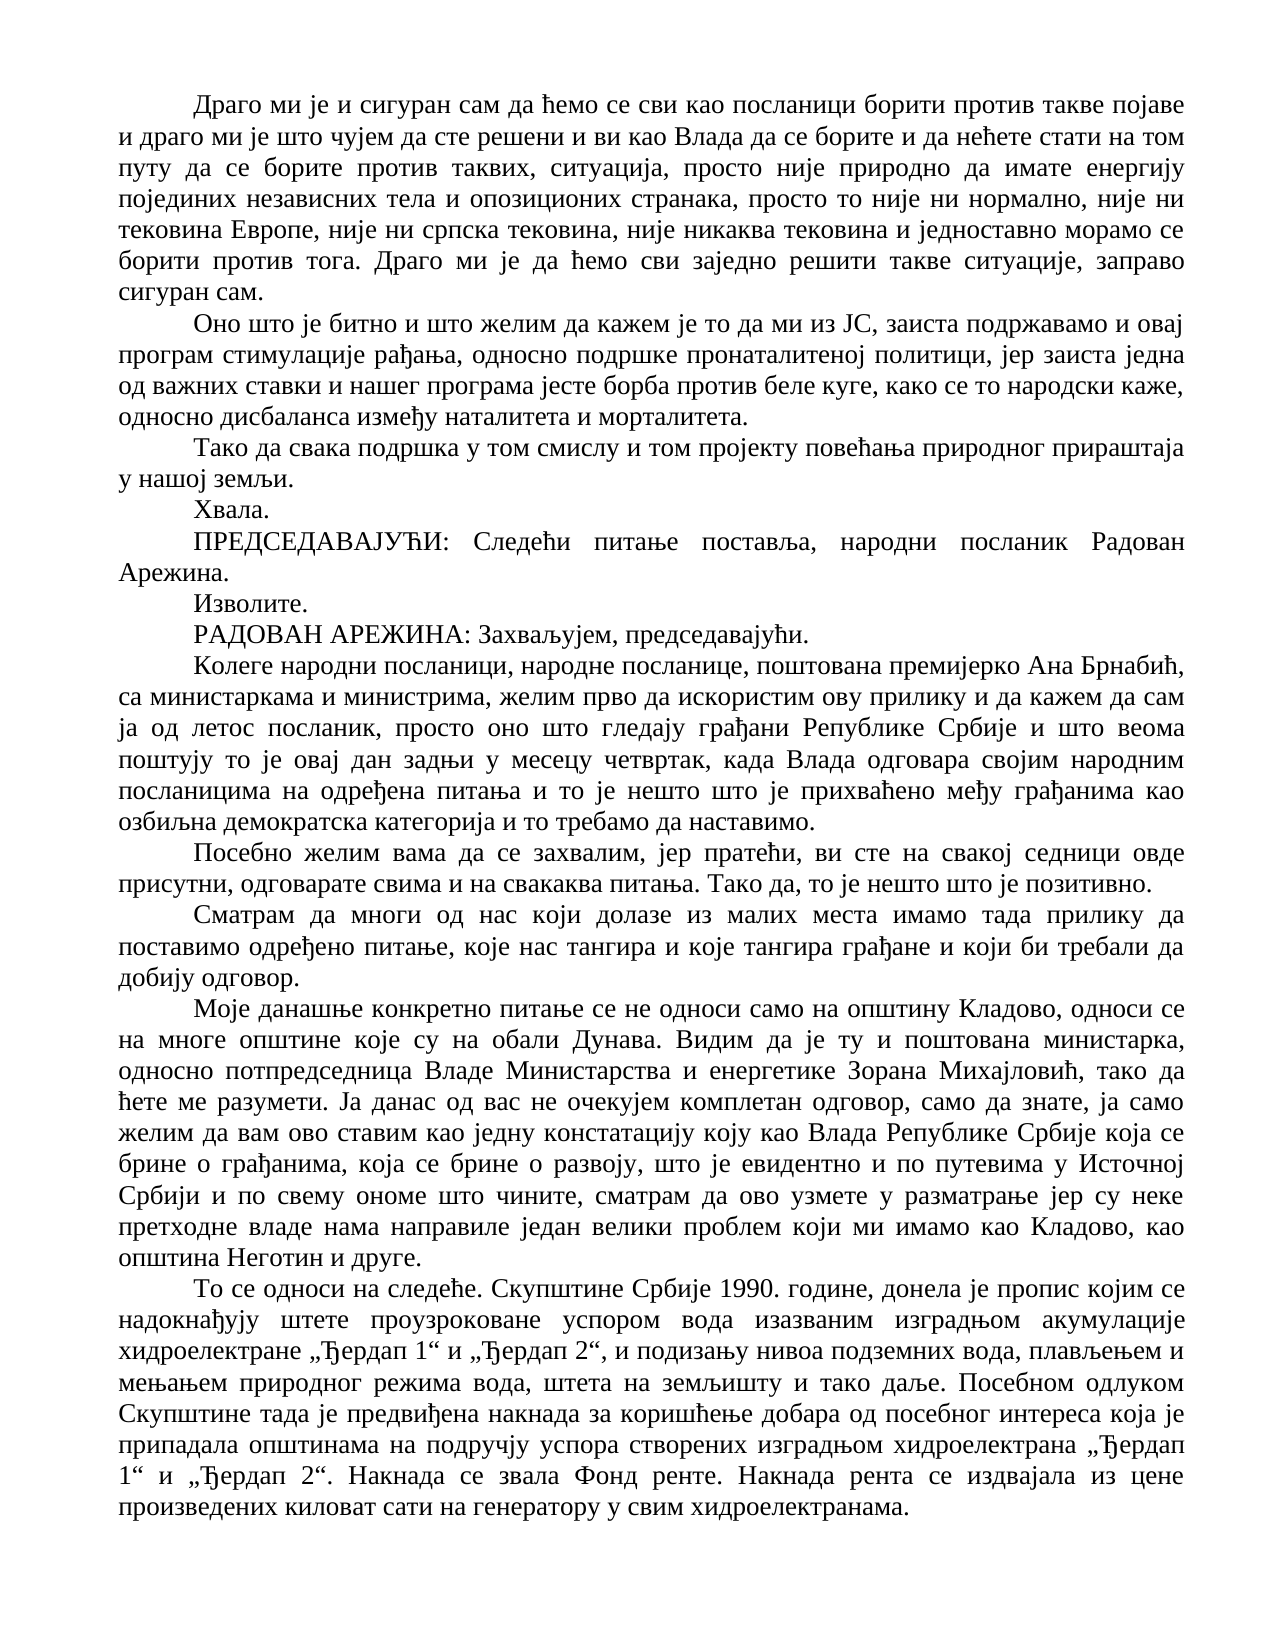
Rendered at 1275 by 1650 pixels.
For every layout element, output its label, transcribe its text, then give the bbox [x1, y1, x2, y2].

text Изволите. [118, 587, 1186, 618]
text Сматрам да многи од нас који долазе из малих места имамо тада прилику да поставимо одређено питање, које нас тангира и које тангира грађане и који би требали да добију одговор. [118, 898, 1186, 992]
text То се односи на следеће. Скупштине Србије 1990. године, донела је пропис којим се надокнађују штете проузроковане успором вода изазваним изградњом акумулације хидроелектране „Ђердап 1“ и „Ђердап 2“, и подизању нивоа подземних вода, плављењем и мењањем природног режима вода, штета на земљишту и тако даље. Посебном одлуком Скупштине тада је предвиђена накнада за коришћење добара од посебног интереса која је припадала општинама на подручју успора створених изградњом хидроелектрана „Ђердап 1“ и „Ђердап 2“. Накнада се звала Фонд ренте. Накнада рента се издвајала из цене произведених киловат сати на генератору у свим хидроелектранама. [118, 1272, 1186, 1521]
text Тако да свака подршка у том смислу и том пројекту повећања природног прираштаја у нашој земљи. [118, 431, 1186, 493]
text Моје данашње конкретно питање се не односи само на општину Кладово, односи се на многе општине које су на обали Дунава. Видим да је ту и поштована министарка, односно потпредседница Владе Министарства и енергетике Зорана Михајловић, тако да ћете ме разумети. Ја данас од вас не очекујем комплетан одговор, само да знате, ја само желим да вам ово ставим као једну констатацију коју као Влада Републике Србије која се брине о грађанима, која се брине о развоју, што је евидентно и по путевима у Источној Србији и по свему ономе што чините, сматрам да ово узмете у разматрање јер су неке претходне владе нама направиле један велики проблем који ми имамо као Кладово, као општина Неготин и друге. [118, 992, 1186, 1272]
text ПРЕДСЕДАВАЈУЋИ: Следећи питање поставља, народни посланик Радован Арежина. [118, 525, 1186, 587]
text Драго ми је и сигуран сам да ћемо се сви као посланици борити против такве појаве и драго ми је што чујем да сте решени и ви као Влада да се борите и да нећете стати на том путу да се борите против таквих, ситуација, просто није природно да имате енергију појединих независних тела и опозиционих странака, просто то није ни нормално, није ни тековина Европе, није ни српска тековина, није никаква тековина и једноставно морамо се борити против тога. Драго ми је да ћемо сви заједно решити такве ситуације, заправо сигуран сам. [118, 89, 1186, 307]
text Хвала. [118, 493, 1186, 525]
text Посебно желим вама да се захвалим, јер пратећи, ви сте на свакој седници овде присутни, одговарате свима и на свакаква питања. Тако да, то је нешто што је позитивно. [118, 836, 1186, 898]
text Оно што је битно и што желим да кажем је то да ми из ЈС, заиста подржавамо и овај програм стимулације рађања, односно подршке пронаталитеној политици, јер заиста једна од важних ставки и нашег програма јесте борба против беле куге, како се то народски каже, односно дисбаланса између наталитета и морталитета. [118, 307, 1186, 431]
text РАДОВАН АРЕЖИНА: Захваљујем, председавајући. [118, 618, 1186, 649]
text Колеге народни посланици, народне посланице, поштована премијерко Ана Брнабић, са министаркама и министрима, желим прво да искористим ову прилику и да кажем да сам ја од летос посланик, просто оно што гледају грађани Републике Србије и што веома поштују то је овај дан задњи у месецу четвртак, када Влада одговара својим народним посланицима на одређена питања и то је нешто што је прихваћено међу грађанима као озбиљна демократска категорија и то требамо да наставимо. [118, 649, 1186, 836]
